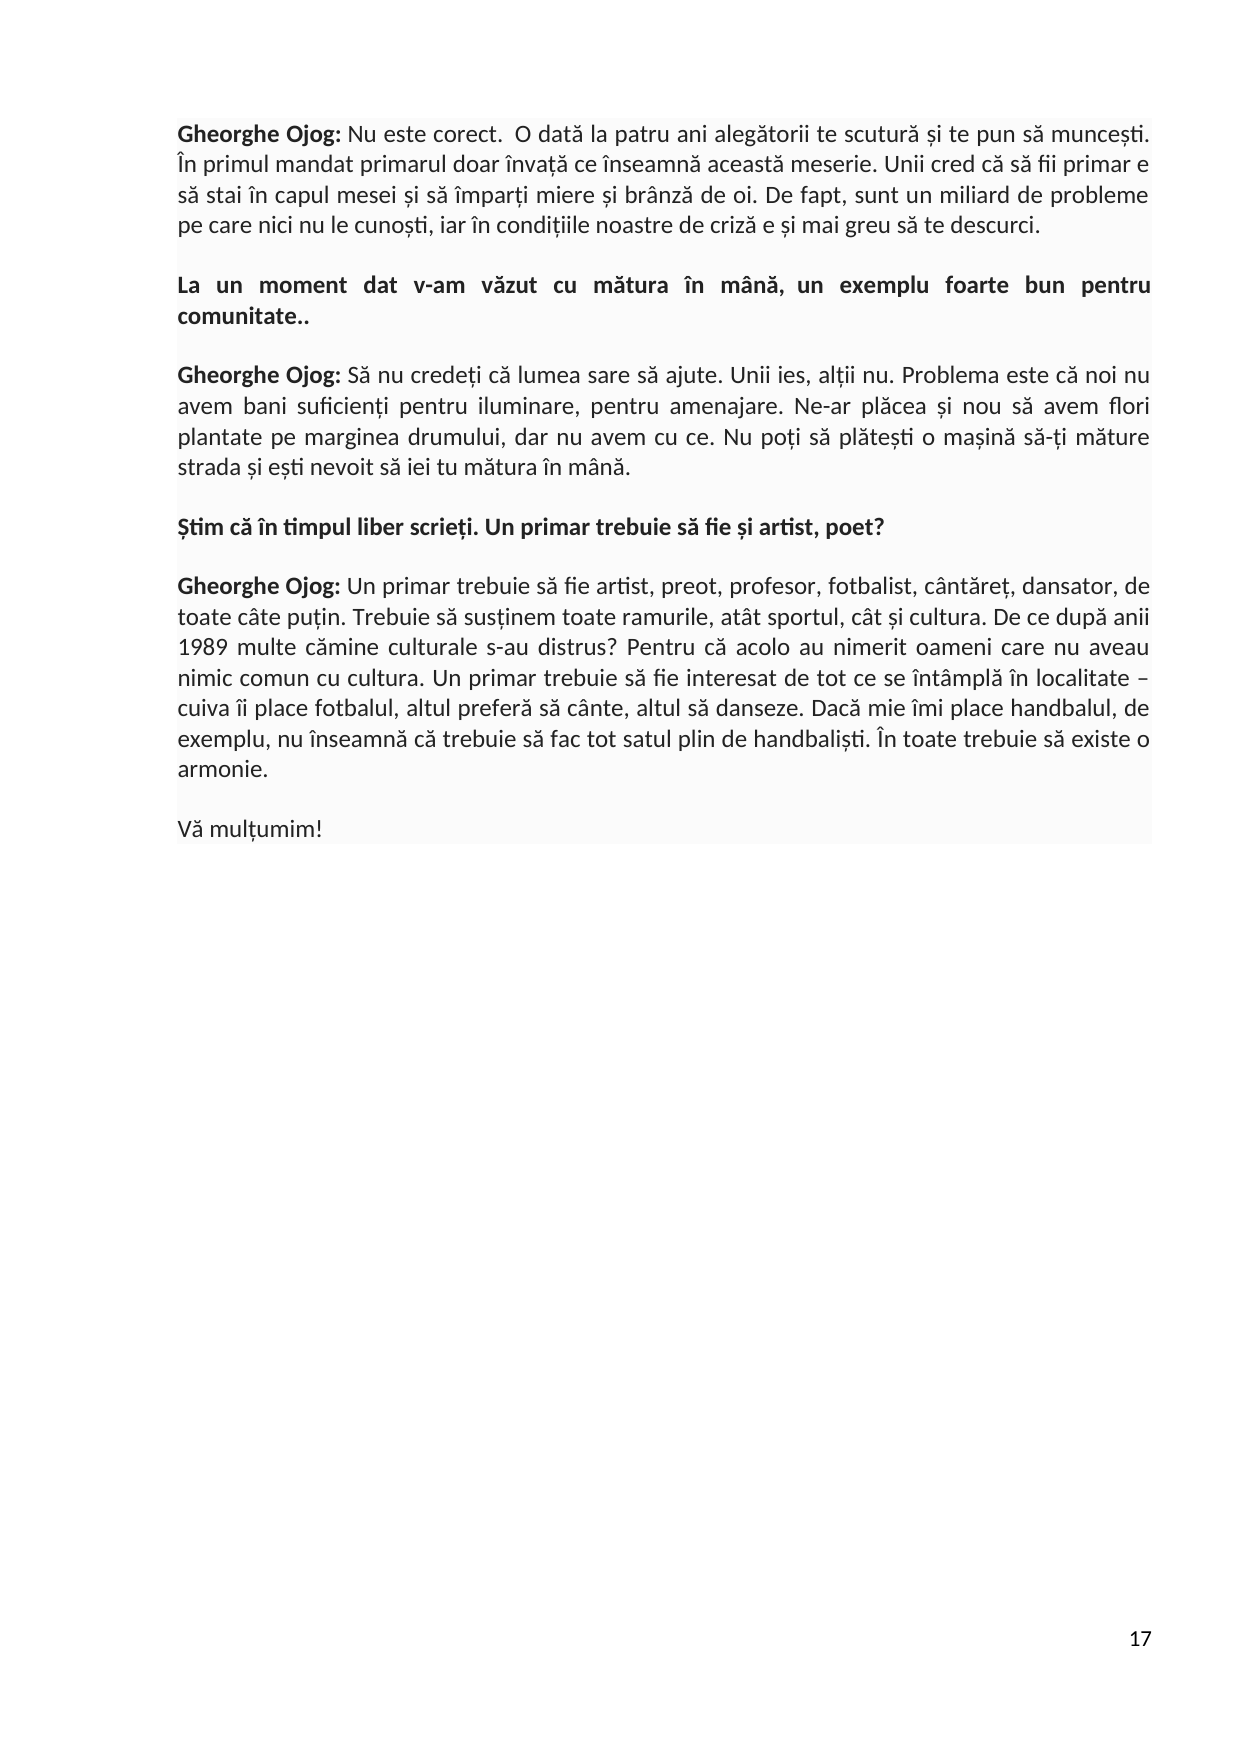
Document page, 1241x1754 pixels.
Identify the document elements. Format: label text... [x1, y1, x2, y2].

text Gheorghe Ojog: Un primar trebuie să fie artist, preot, profesor, fotbalist, cântăreț, dansator, de toate câte puțin. Trebuie să susținem toate ramurile, atât sportul, cât și cultura. De ce după anii 1989 multe cămine culturale s-au distrus? Pentru că acolo au nimerit oameni care nu aveau nimic comun cu cultura. Un primar trebuie să fie interesat de tot ce se întâmplă în localitate –cuiva îi place fotbalul, altul preferă să cânte, altul să danseze. Dacă mie îmi place handbalul, de exemplu, nu înseamnă că trebuie să fac tot satul plin de handbaliști. În toate trebuie să existe o armonie. [177, 571, 1152, 784]
text Vă mulțumim! [177, 813, 1152, 844]
text La un moment dat v-am văzut cu mătura în mână, un exemplu foarte bun pentru comunitate.. [177, 269, 1152, 330]
text Gheorghe Ojog: Să nu credeți că lumea sare să ajute. Unii ies, alții nu. Problema este că noi nu avem bani suficienți pentru iluminare, pentru amenajare. Ne-ar plăcea și nou să avem flori plantate pe marginea drumului, dar nu avem cu ce. Nu poți să plătești o mașină să-ți măture strada și ești nevoit să iei tu mătura în mână. [177, 359, 1152, 482]
text Gheorghe Ojog: Nu este corect. O dată la patru ani alegătorii te scutură și te pun să muncești. În primul mandat primarul doar învață ce înseamnă această meserie. Unii cred că să fii primar e să stai în capul mesei și să împarți miere și brânză de oi. De fapt, sunt un miliard de probleme pe care nici nu le cunoști, iar în condițiile noastre de criză e și mai greu să te descurci. [177, 118, 1152, 240]
text Știm că în timpul liber scrieți. Un primar trebuie să fie și artist, poet? [177, 511, 1152, 541]
